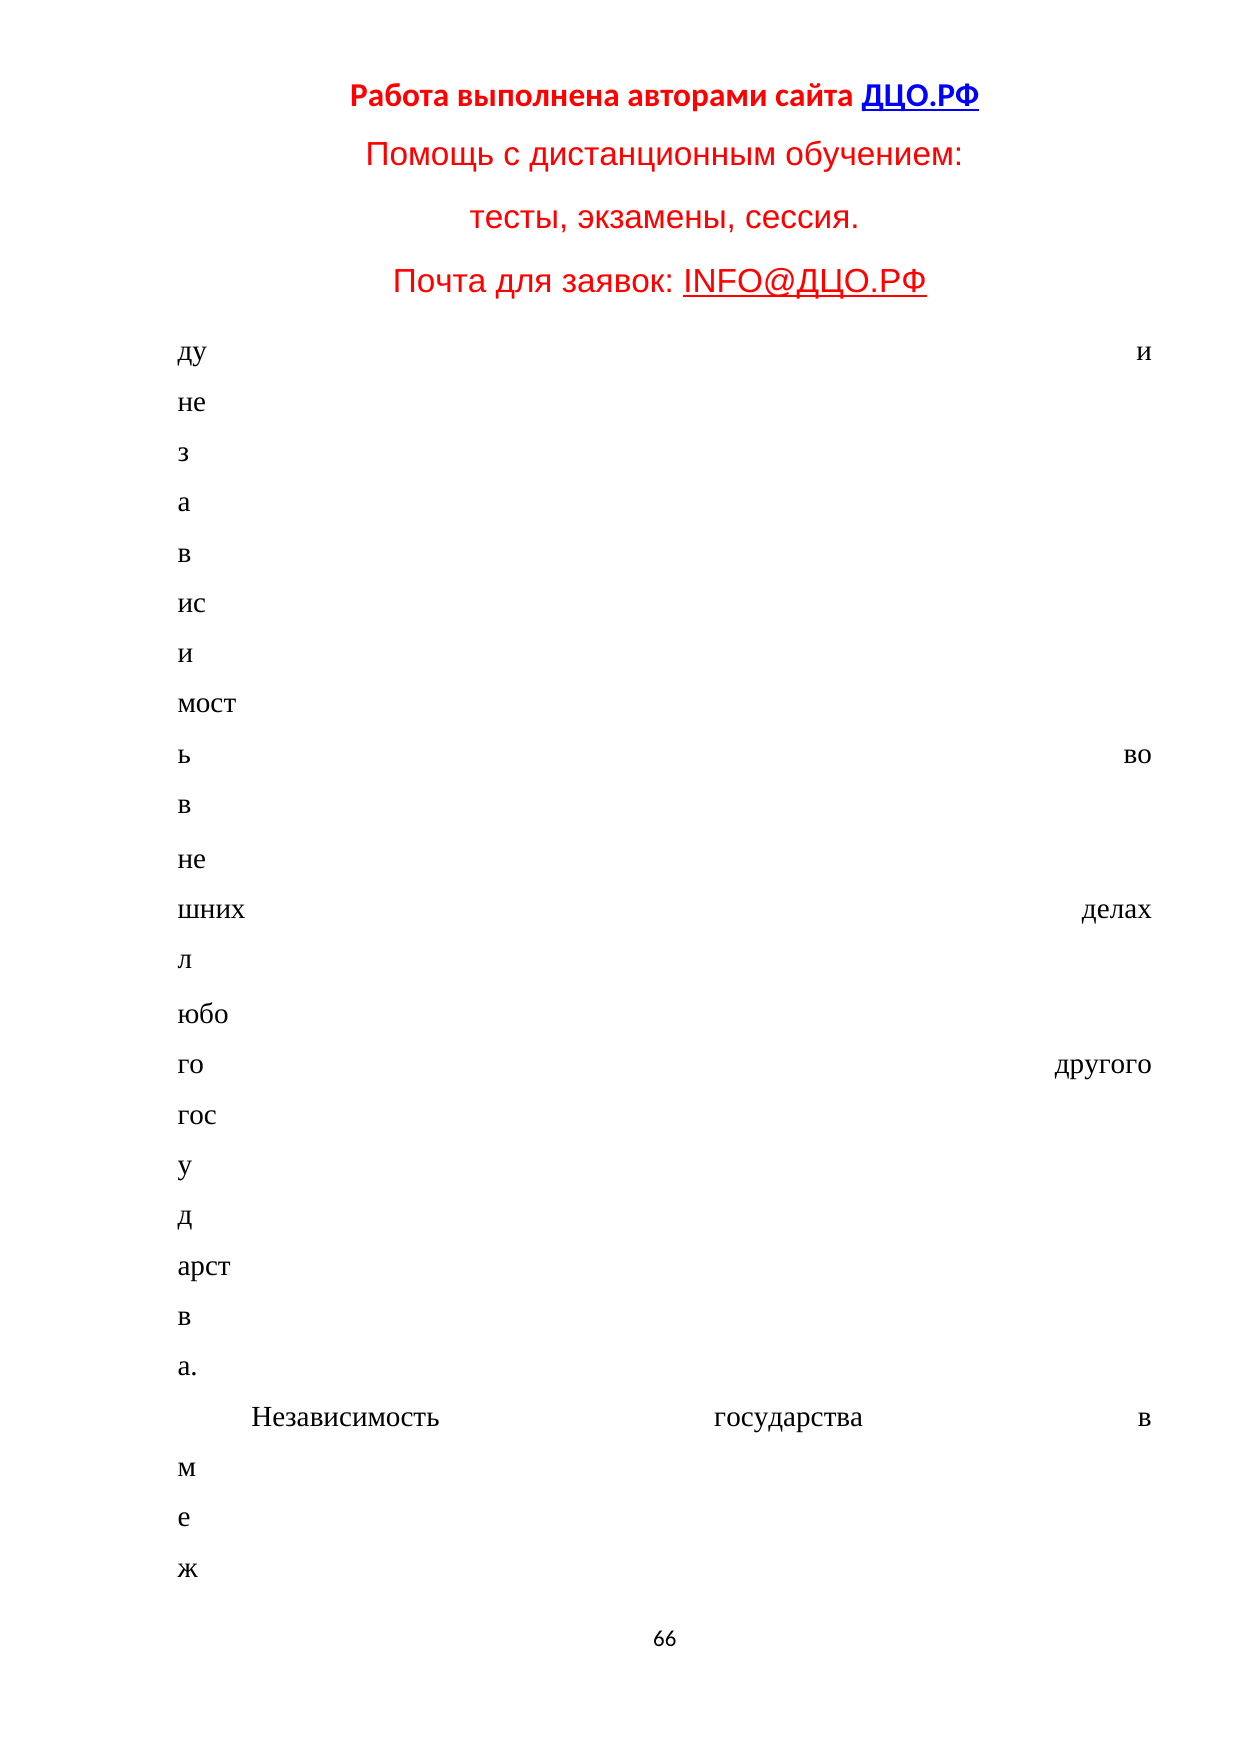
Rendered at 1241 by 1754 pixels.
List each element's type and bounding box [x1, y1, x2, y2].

text [177, 333, 1152, 1382]
text [177, 1399, 1152, 1583]
